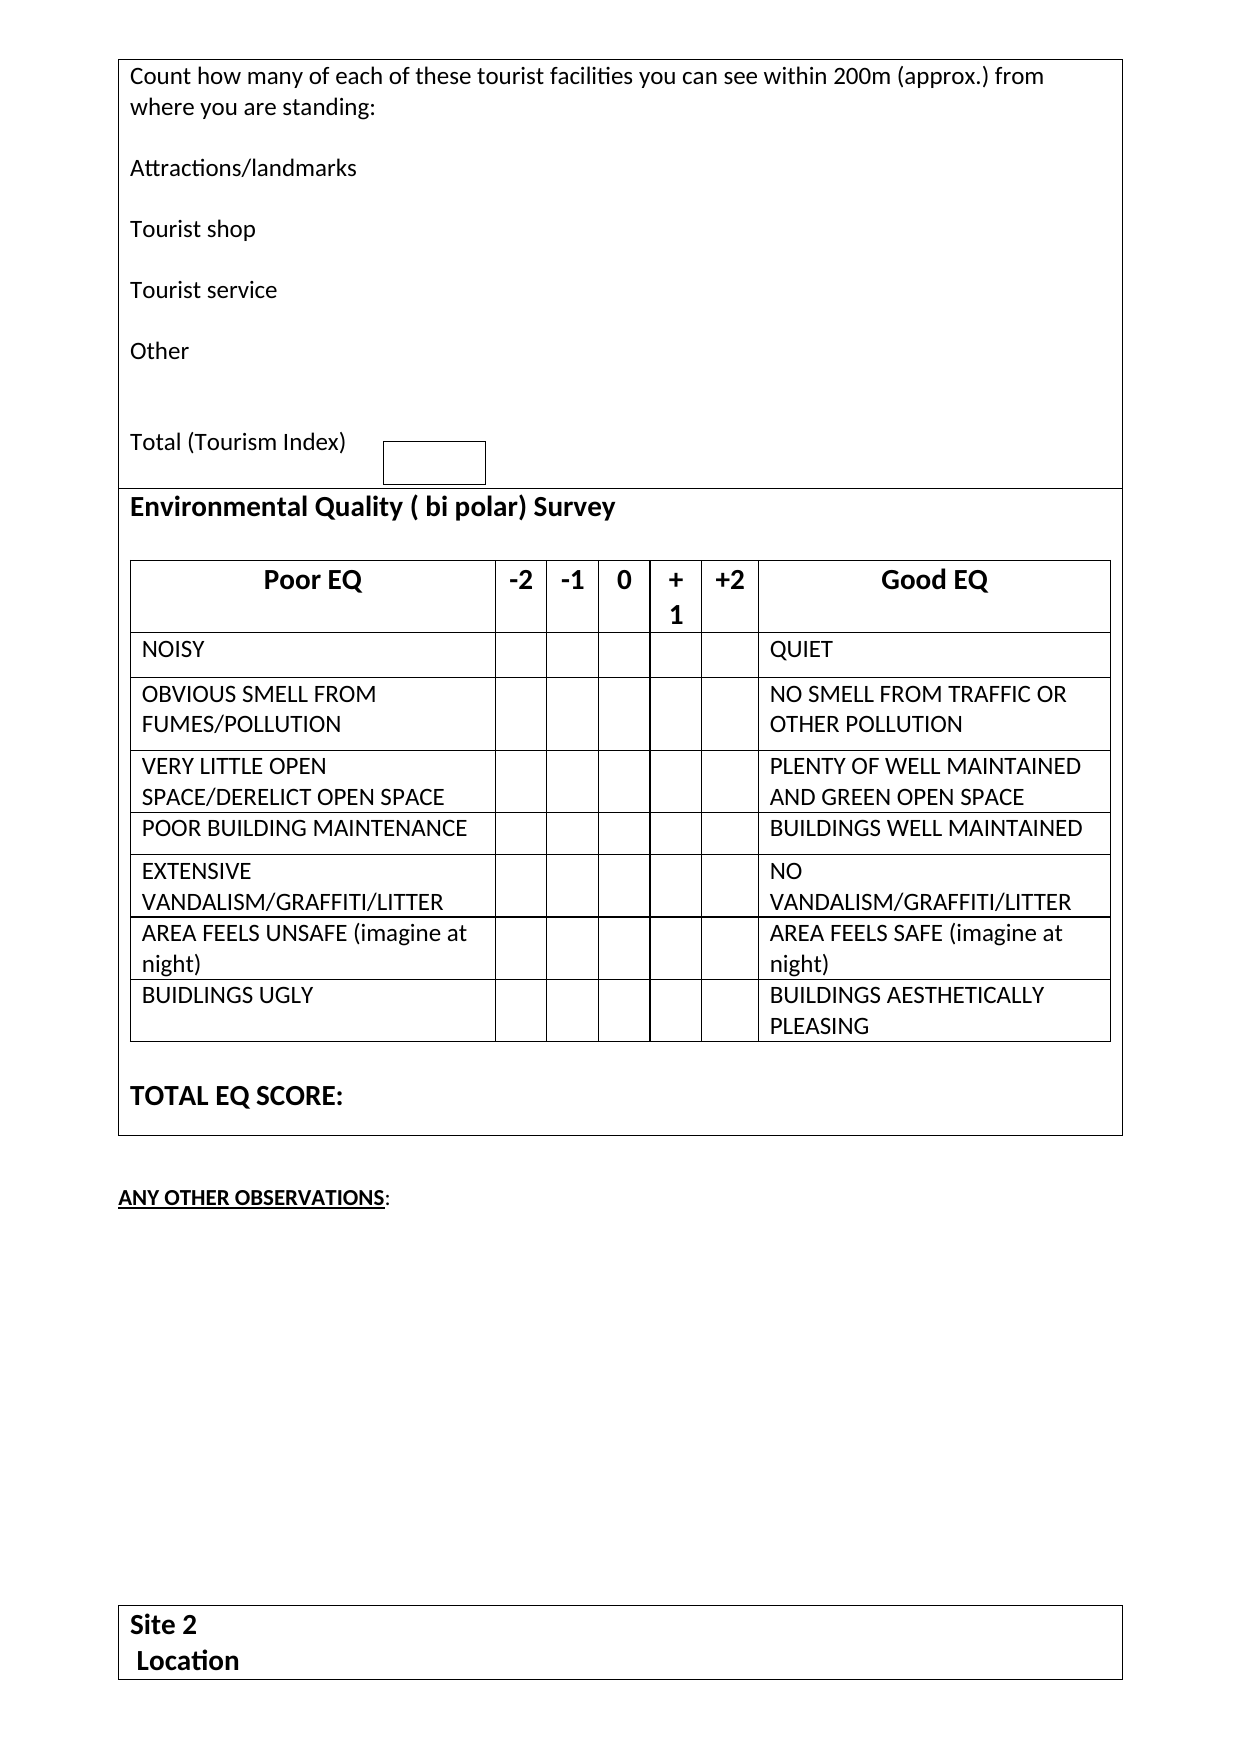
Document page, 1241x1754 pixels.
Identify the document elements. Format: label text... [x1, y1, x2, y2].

text ANY OTHER OBSERVATIONS: [118, 1183, 1122, 1211]
table_cell Environmental Quality ( bi polar) Survey TOTAL EQ SCORE: [119, 489, 1122, 1135]
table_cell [119, 60, 1122, 487]
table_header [119, 1606, 1122, 1679]
